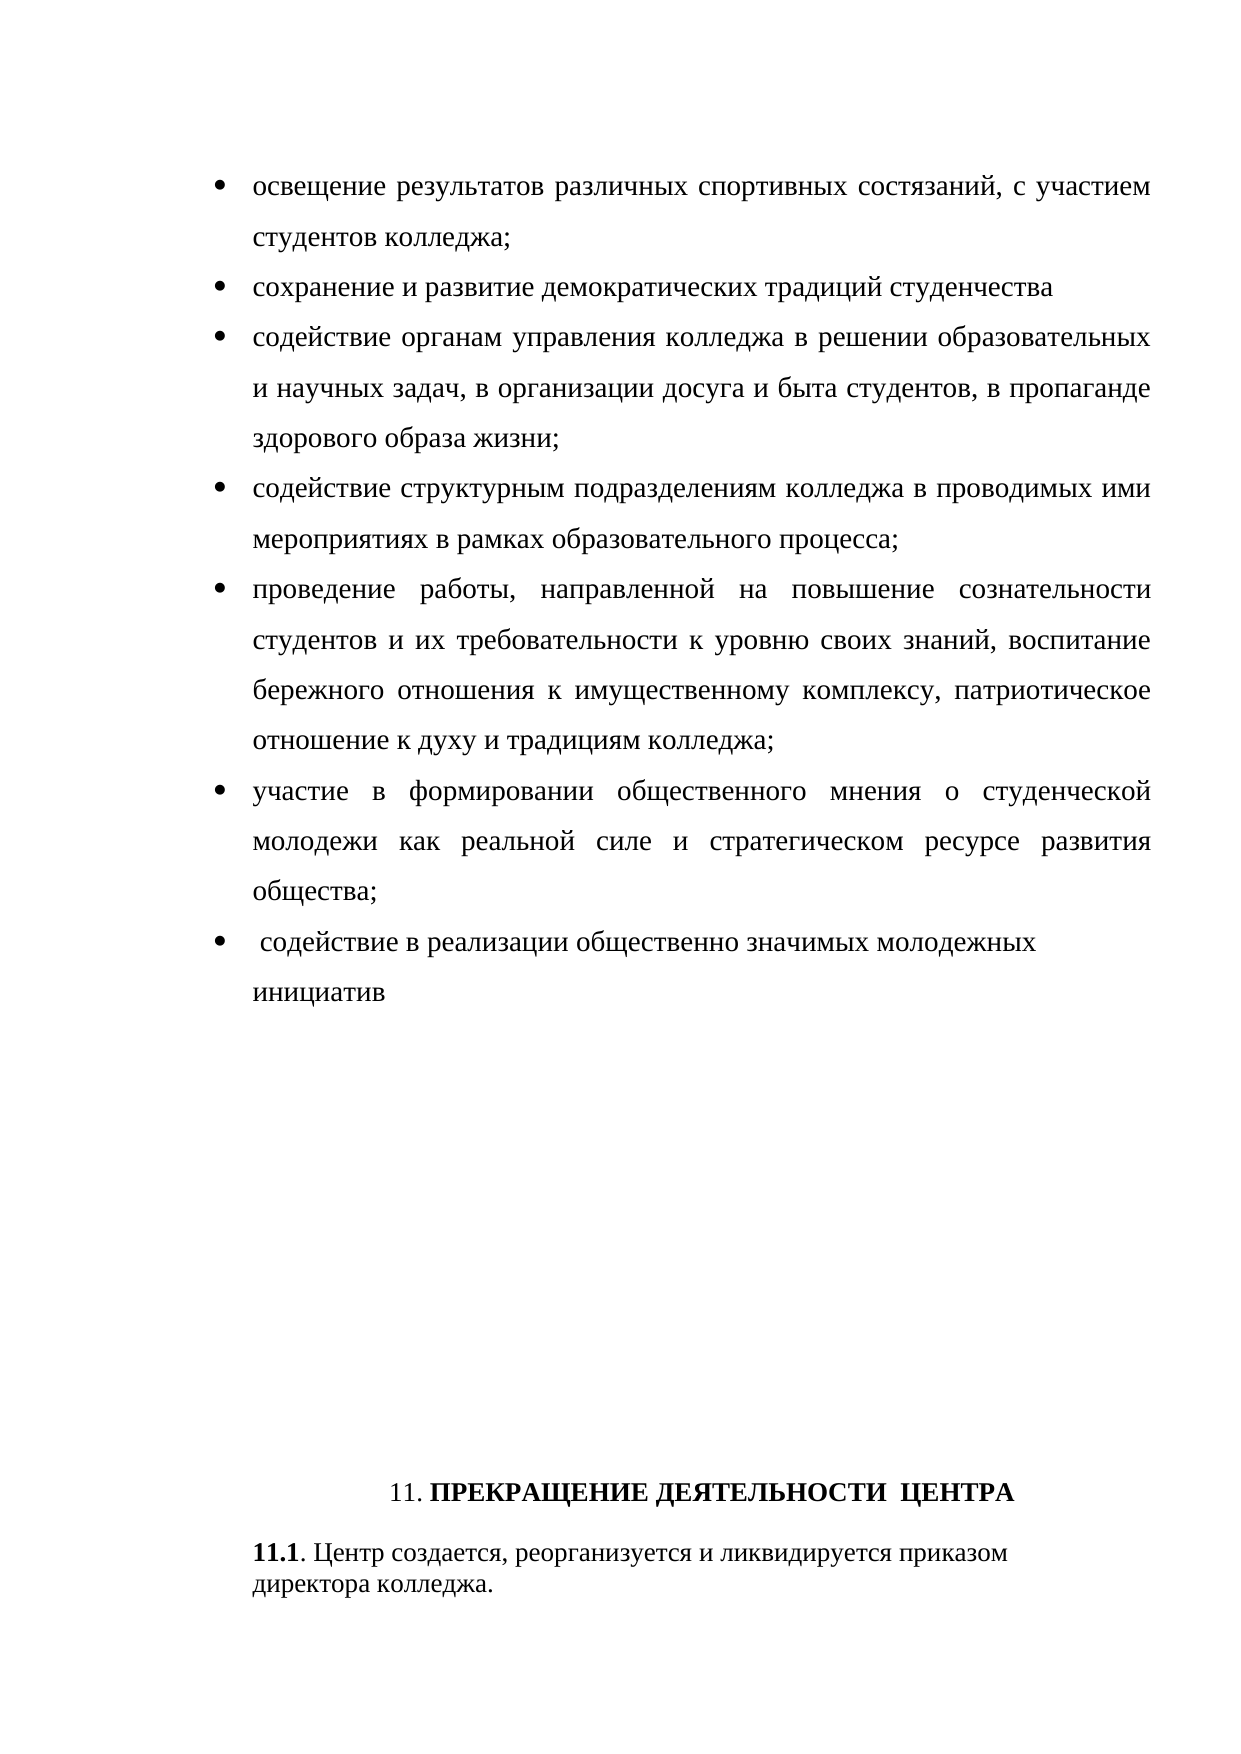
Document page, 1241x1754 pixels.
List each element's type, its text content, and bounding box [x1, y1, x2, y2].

list проведение работы, направленной на повышение сознательности студентов и их требовательности к уровню своих знаний, воспитание бережного отношения к имущественному комплексу, патриотическое отношение к духу и традициям колледжа; [215, 571, 1152, 756]
list освещение результатов различных спортивных состязаний, с участием студентов колледжа; [215, 168, 1152, 252]
text 11. ПРЕКРАЩЕНИЕ ДЕЯТЕЛЬНОСТИ ЦЕНТРА [252, 1477, 1152, 1508]
text 11.1. Центр создается, реорганизуется и ликвидируется приказом директора колледжа. [252, 1536, 1044, 1599]
list участие в формировании общественного мнения о студенческой молодежи как реальной силе и стратегическом ресурсе развития общества; [215, 773, 1152, 907]
list содействие органам управления колледжа в решении образовательных и научных задач, в организации досуга и быта студентов, в пропаганде здорового образа жизни; [215, 319, 1152, 454]
list содействие в реализации общественно значимых молодежных инициатив [215, 924, 1152, 1008]
list содействие структурным подразделениям колледжа в проводимых ими мероприятиях в рамках образовательного процесса; [215, 471, 1152, 554]
list сохранение и развитие демократических традиций студенчества [215, 269, 1152, 303]
